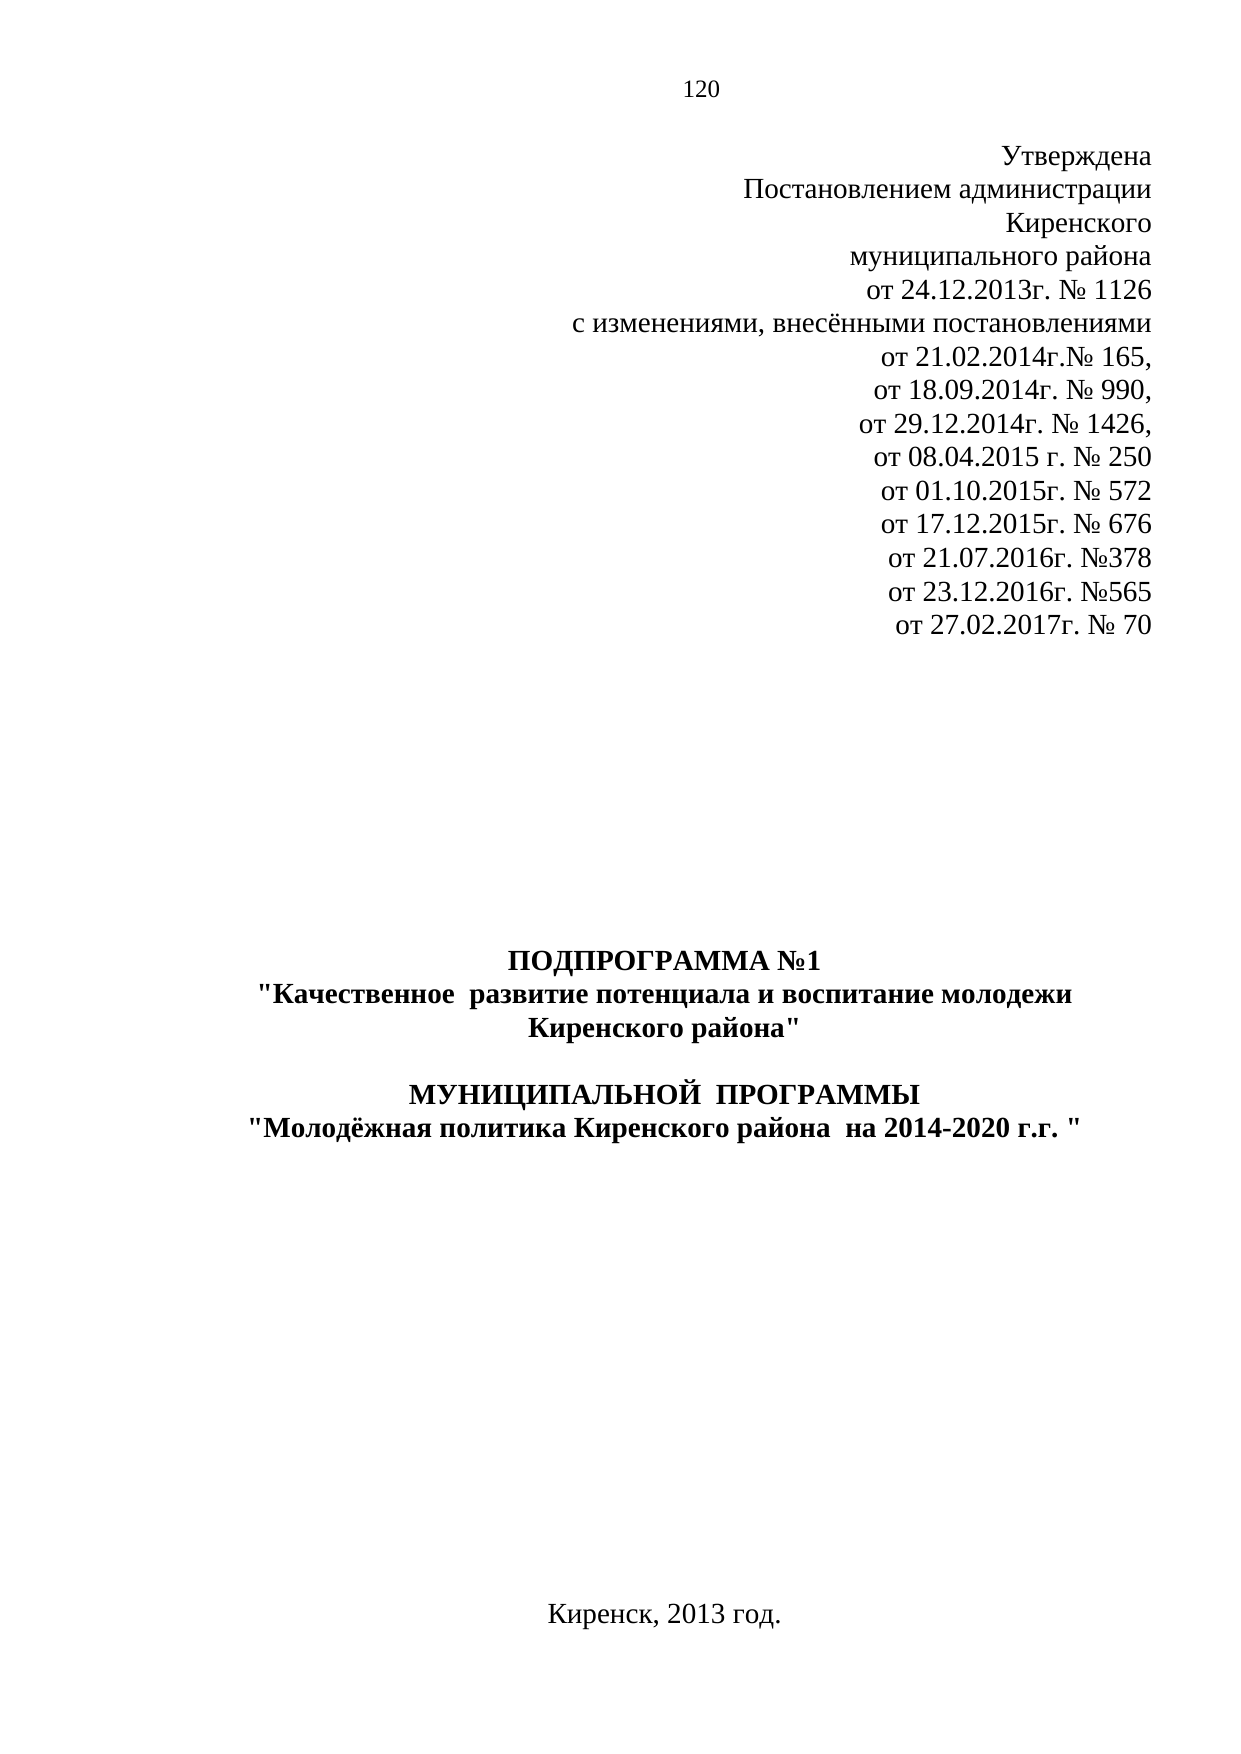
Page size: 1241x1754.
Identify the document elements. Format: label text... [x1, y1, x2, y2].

text от 27.02.2017г. № 70 [177, 607, 1152, 641]
text от 21.02.2014г.№ 165, [177, 339, 1152, 372]
text ПОДПРОГРАММА №1 [177, 943, 1152, 976]
text "Качественное развитие потенциала и воспитание молодежи Киренского района" [177, 976, 1152, 1043]
text муниципального района [177, 238, 1152, 272]
text от 29.12.2014г. № 1426, [177, 406, 1152, 439]
text МУНИЦИПАЛЬНОЙ ПРОГРАММЫ [177, 1077, 1152, 1110]
text от 21.07.2016г. №378 [177, 540, 1152, 574]
text Киренск, 2013 год. [177, 1597, 1152, 1630]
text "Молодёжная политика Киренского района на 2014-2020 г.г. " [177, 1110, 1152, 1144]
text от 08.04.2015 г. № 250 [177, 439, 1152, 473]
text от 17.12.2015г. № 676 [177, 507, 1152, 540]
text от 24.12.2013г. № 1126 [177, 272, 1152, 305]
text с изменениями, внесёнными постановлениями [177, 305, 1152, 339]
text Киренского [177, 205, 1152, 238]
text от 23.12.2016г. №565 [177, 574, 1152, 607]
text от 18.09.2014г. № 990, [177, 372, 1152, 406]
text Постановлением администрации [177, 171, 1152, 205]
text от 01.10.2015г. № 572 [177, 473, 1152, 507]
text Утверждена [177, 138, 1152, 171]
